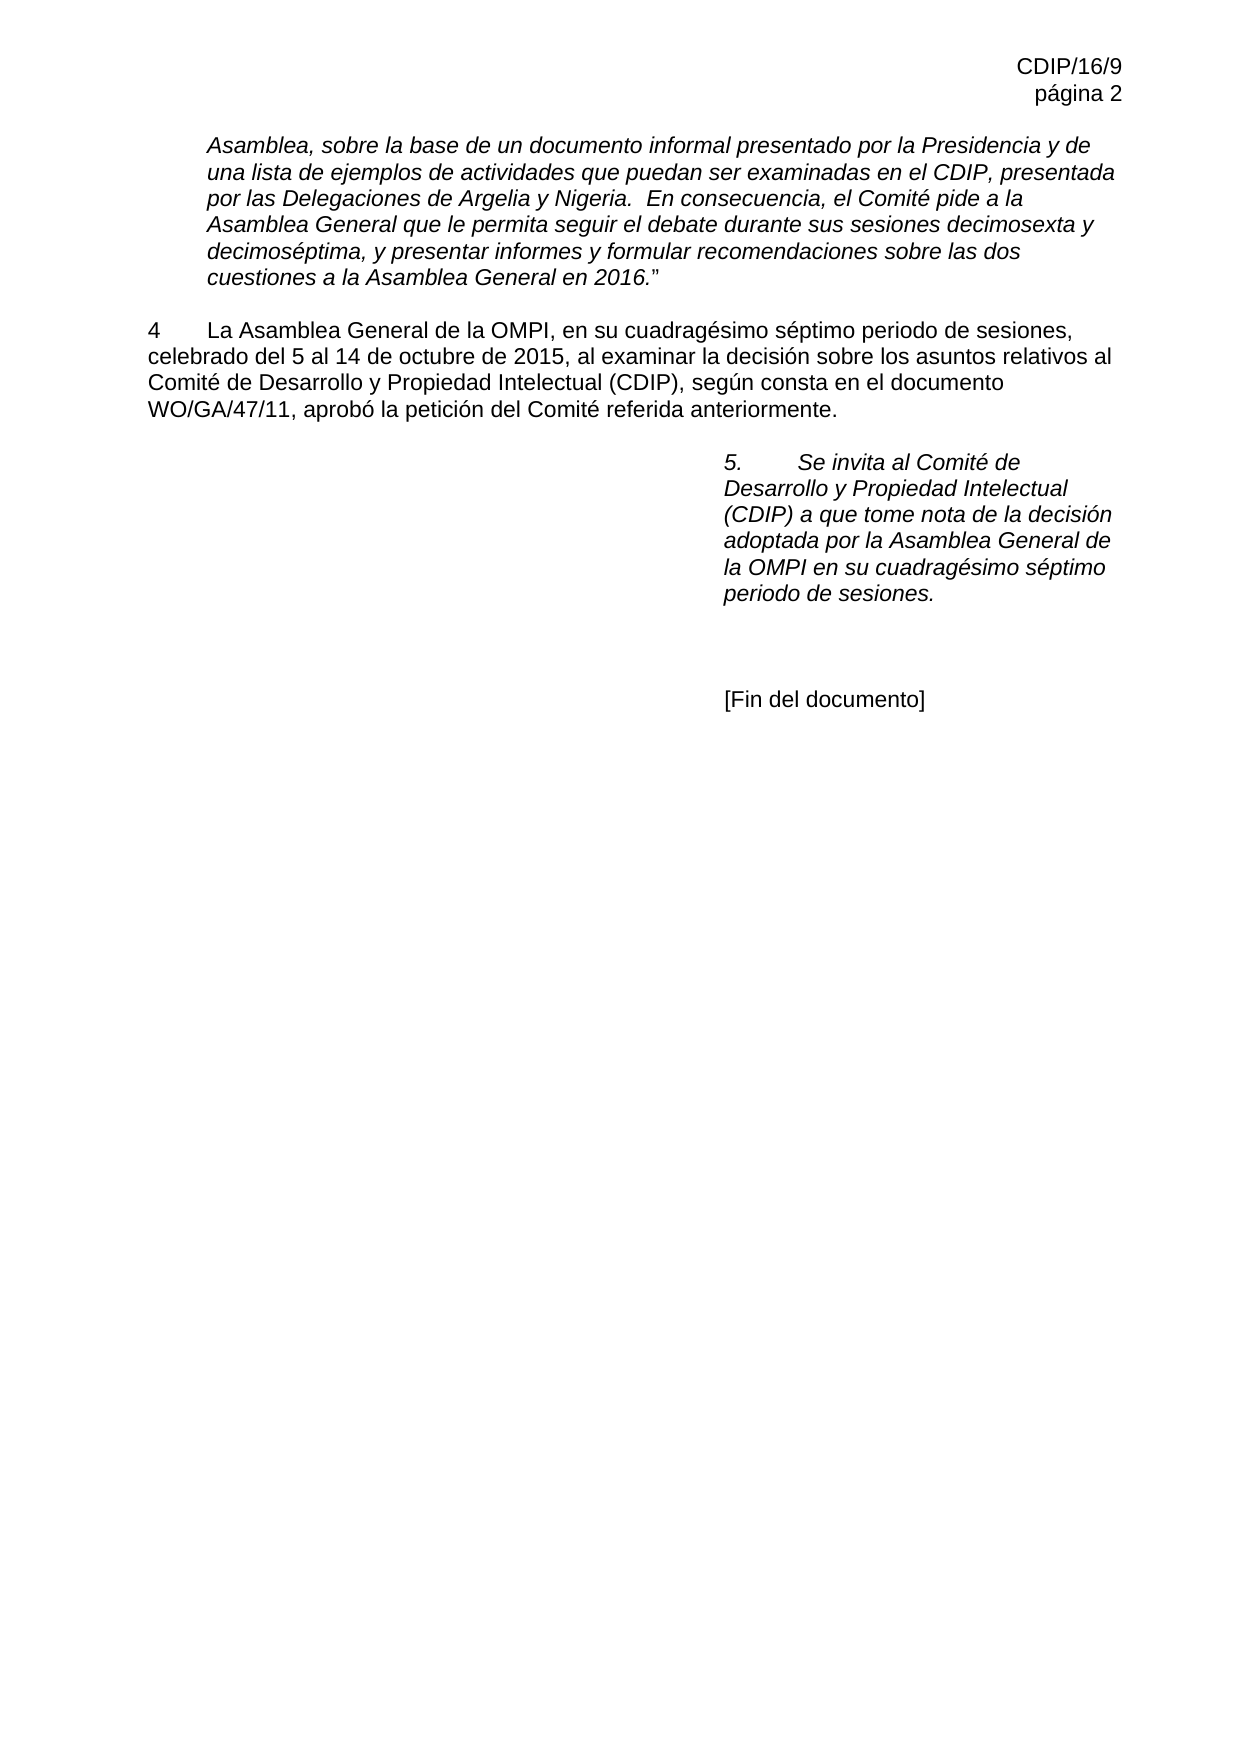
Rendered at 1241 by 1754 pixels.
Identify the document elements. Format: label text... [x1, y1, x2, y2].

text [Fin del documento] [724, 686, 1122, 712]
text La Asamblea General de la OMPI, en su cuadragésimo séptimo periodo de sesiones, celebrado del 5 al 14 de octubre de 2015, al examinar la decisión sobre los asuntos relativos al Comité de Desarrollo y Propiedad Intelectual (CDIP), según consta en el documento WO/GA/47/11, aprobó la petición del Comité referida anteriormente. [148, 317, 1122, 422]
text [207, 132, 1122, 290]
text 5. Se invita al Comité de Desarrollo y Propiedad Intelectual (CDIP) a que tome nota de la decisión adoptada por la Asamblea General de la OMPI en su cuadragésimo séptimo periodo de sesiones. [724, 448, 1122, 607]
